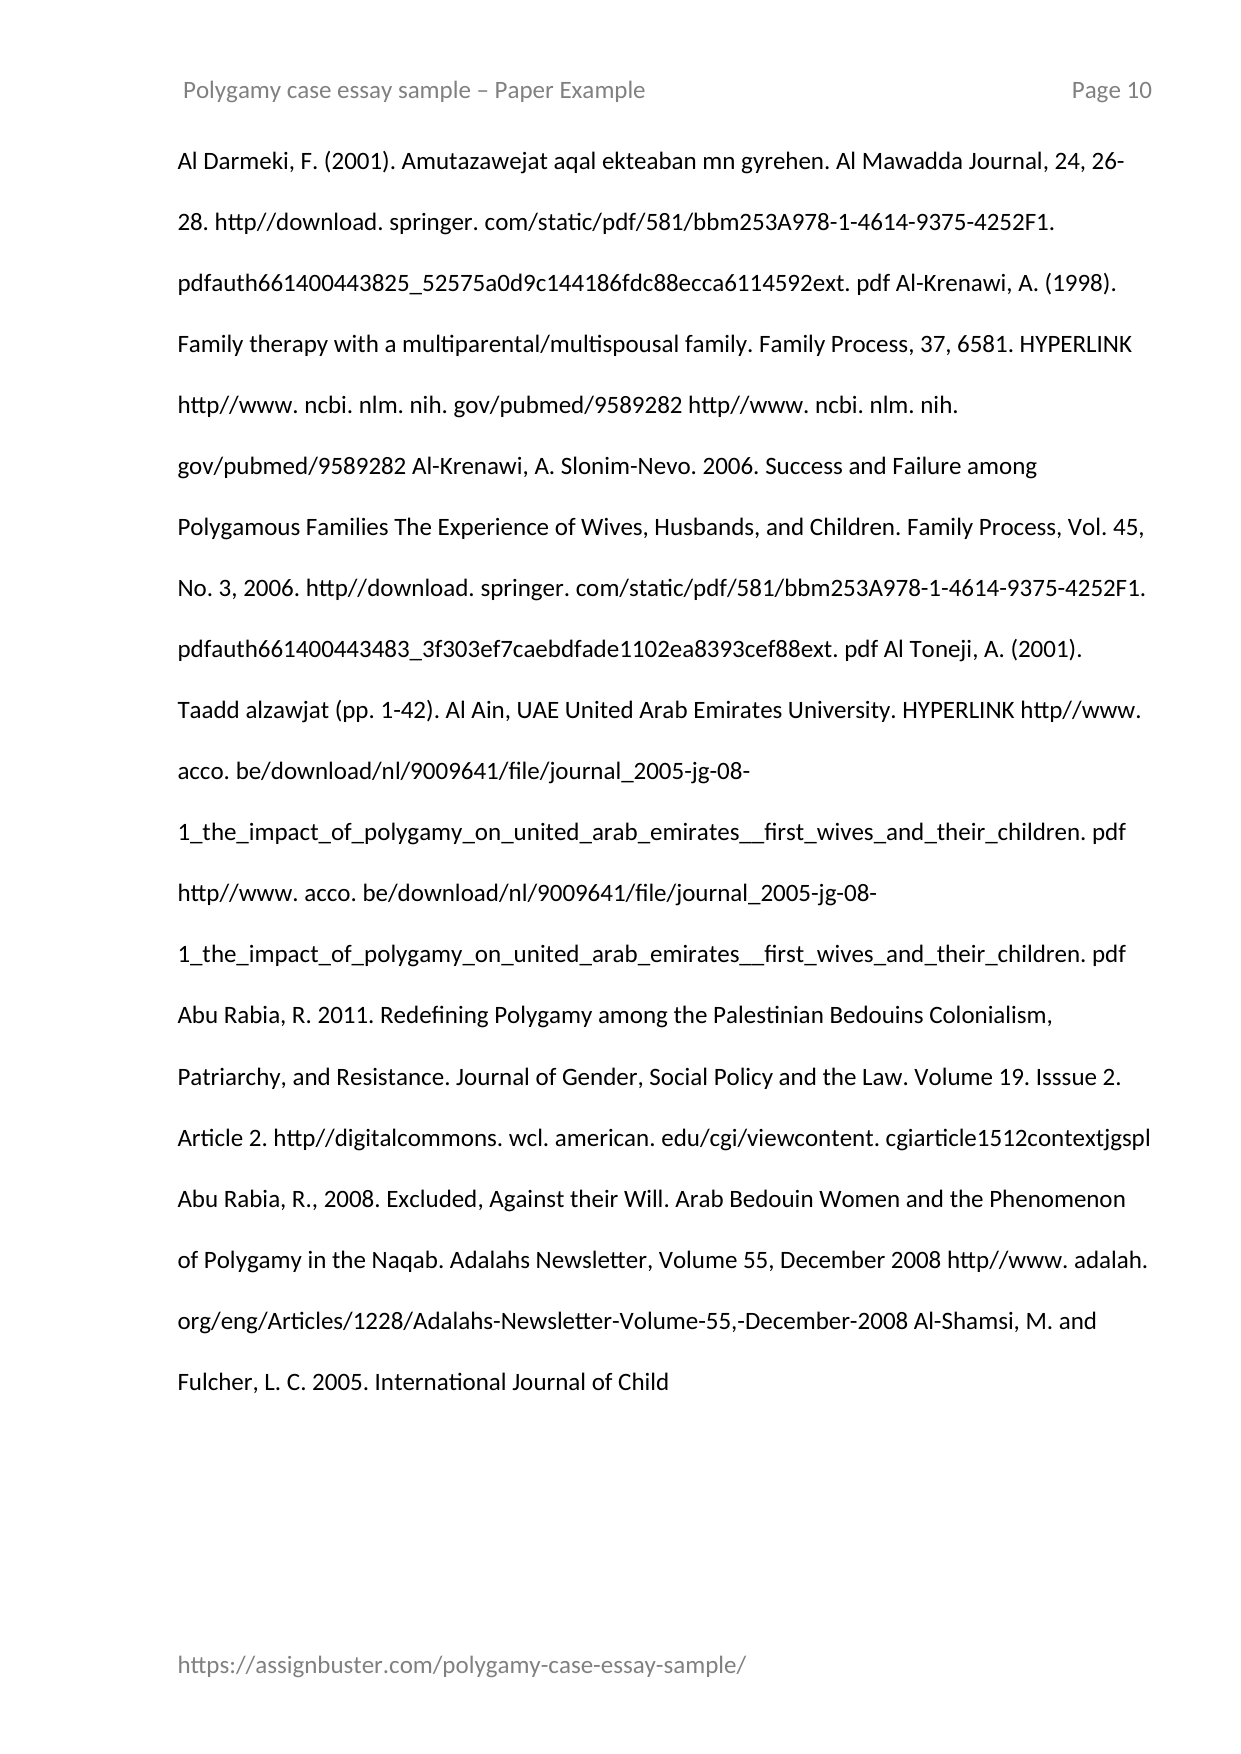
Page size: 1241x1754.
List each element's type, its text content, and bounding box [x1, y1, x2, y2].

text Al Darmeki, F. (2001). Amutazawejat aqal ekteaban mn gyrehen. Al Mawadda Journal, 24, 26-28. http//download. springer. com/static/pdf/581/bbm253A978-1-4614-9375-4252F1. pdfauth661400443825_52575a0d9c144186fdc88ecca6114592ext. pdf Al-Krenawi, A. (1998). Family therapy with a multiparental/multispousal family. Family Process, 37, 6581. HYPERLINK http//www. ncbi. nlm. nih. gov/pubmed/9589282 http//www. ncbi. nlm. nih. gov/pubmed/9589282 Al-Krenawi, A. Slonim-Nevo. 2006. Success and Failure among Polygamous Families The Experience of Wives, Husbands, and Children. Family Process, Vol. 45, No. 3, 2006. http//download. springer. com/static/pdf/581/bbm253A978-1-4614-9375-4252F1. pdfauth661400443483_3f303ef7caebdfade1102ea8393cef88ext. pdf Al Toneji, A. (2001). Taadd alzawjat (pp. 1-42). Al Ain, UAE United Arab Emirates University. HYPERLINK http//www. acco. be/download/nl/9009641/file/journal_2005-jg-08-1_the_impact_of_polygamy_on_united_arab_emirates__first_wives_and_their_children. pdf http//www. acco. be/download/nl/9009641/file/journal_2005-jg-08-1_the_impact_of_polygamy_on_united_arab_emirates__first_wives_and_their_children. pdf Abu Rabia, R. 2011. Redefining Polygamy among the Palestinian Bedouins Colonialism, Patriarchy, and Resistance. Journal of Gender, Social Policy and the Law. Volume 19. Isssue 2. Article 2. http//digitalcommons. wcl. american. edu/cgi/viewcontent. cgiarticle1512contextjgspl Abu Rabia, R., 2008. Excluded, Against their Will. Arab Bedouin Women and the Phenomenon of Polygamy in the Naqab. Adalahs Newsletter, Volume 55, December 2008 http//www. adalah. org/eng/Articles/1228/Adalahs-Newsletter-Volume-55,-December-2008 Al-Shamsi, M. and Fulcher, L. C. 2005. International Journal of Child [177, 145, 1152, 1396]
